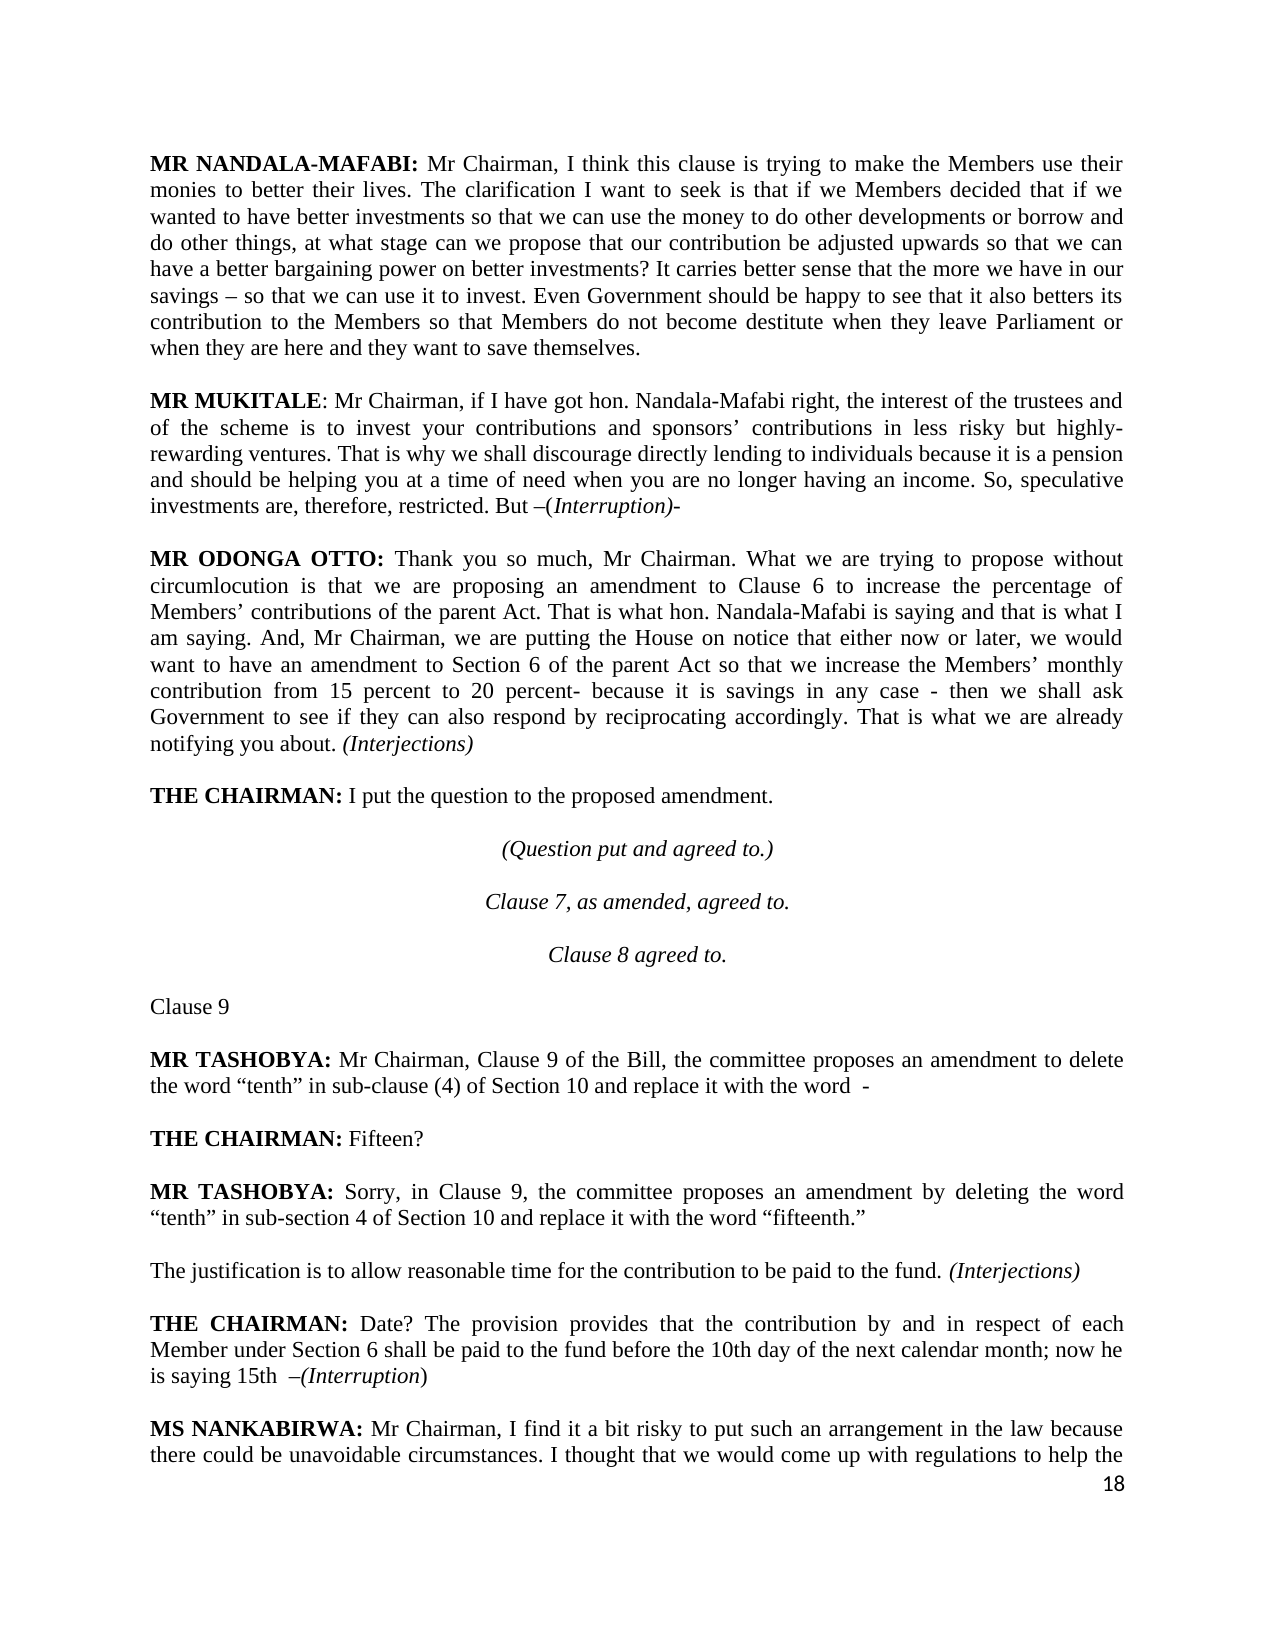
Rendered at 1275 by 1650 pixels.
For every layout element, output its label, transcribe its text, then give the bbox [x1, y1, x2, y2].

text Clause 7, as amended, agreed to. [150, 888, 1125, 914]
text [150, 1415, 1125, 1468]
text THE CHAIRMAN: Date? The provision provides that the contribution by and in respect of each Member under Section 6 shall be paid to the fund before the 10th day of the next calendar month; now he is saying 15th –(Interruption) [150, 1309, 1125, 1389]
text The justification is to allow reasonable time for the contribution to be paid to the fund. (Interjections) [150, 1257, 1125, 1283]
text (Question put and agreed to.) [150, 835, 1125, 862]
text MR ODONGA OTTO: Thank you so much, Mr Chairman. What we are trying to propose without circumlocution is that we are proposing an amendment to Clause 6 to increase the percentage of Members’ contributions of the parent Act. That is what hon. Nandala-Mafabi is saying and that is what I am saying. And, Mr Chairman, we are putting the House on notice that either now or later, we would want to have an amendment to Section 6 of the parent Act so that we increase the Members’ monthly contribution from 15 percent to 20 percent- because it is savings in any case - then we shall ask Government to see if they can also respond by reciprocating accordingly. That is what we are already notifying you about. (Interjections) [150, 545, 1125, 756]
text MR TASHOBYA: Sorry, in Clause 9, the committee proposes an amendment by deleting the word “tenth” in sub-section 4 of Section 10 and replace it with the word “fifteenth.” [150, 1178, 1125, 1231]
text THE CHAIRMAN: I put the question to the proposed amendment. [150, 782, 1125, 809]
text MR NANDALA-MAFABI: Mr Chairman, I think this clause is trying to make the Members use their monies to better their lives. The clarification I want to seek is that if we Members decided that if we wanted to have better investments so that we can use the money to do other developments or borrow and do other things, at what stage can we propose that our contribution be adjusted upwards so that we can have a better bargaining power on better investments? It carries better sense that the more we have in our savings – so that we can use it to invest. Even Government should be happy to see that it also betters its contribution to the Members so that Members do not become destitute when they leave Parliament or when they are here and they want to save themselves. [150, 150, 1125, 361]
text MR TASHOBYA: Mr Chairman, Clause 9 of the Bill, the committee proposes an amendment to delete the word “tenth” in sub-clause (4) of Section 10 and replace it with the word - [150, 1046, 1125, 1099]
text Clause 8 agreed to. [150, 941, 1125, 967]
text Clause 9 [150, 993, 1125, 1020]
text THE CHAIRMAN: Fifteen? [150, 1125, 1125, 1151]
text MR MUKITALE: Mr Chairman, if I have got hon. Nandala-Mafabi right, the interest of the trustees and of the scheme is to invest your contributions and sponsors’ contributions in less risky but highly-rewarding ventures. That is why we shall discourage directly lending to individuals because it is a pension and should be helping you at a time of need when you are no longer having an income. So, speculative investments are, therefore, restricted. But –(Interruption)- [150, 387, 1125, 519]
